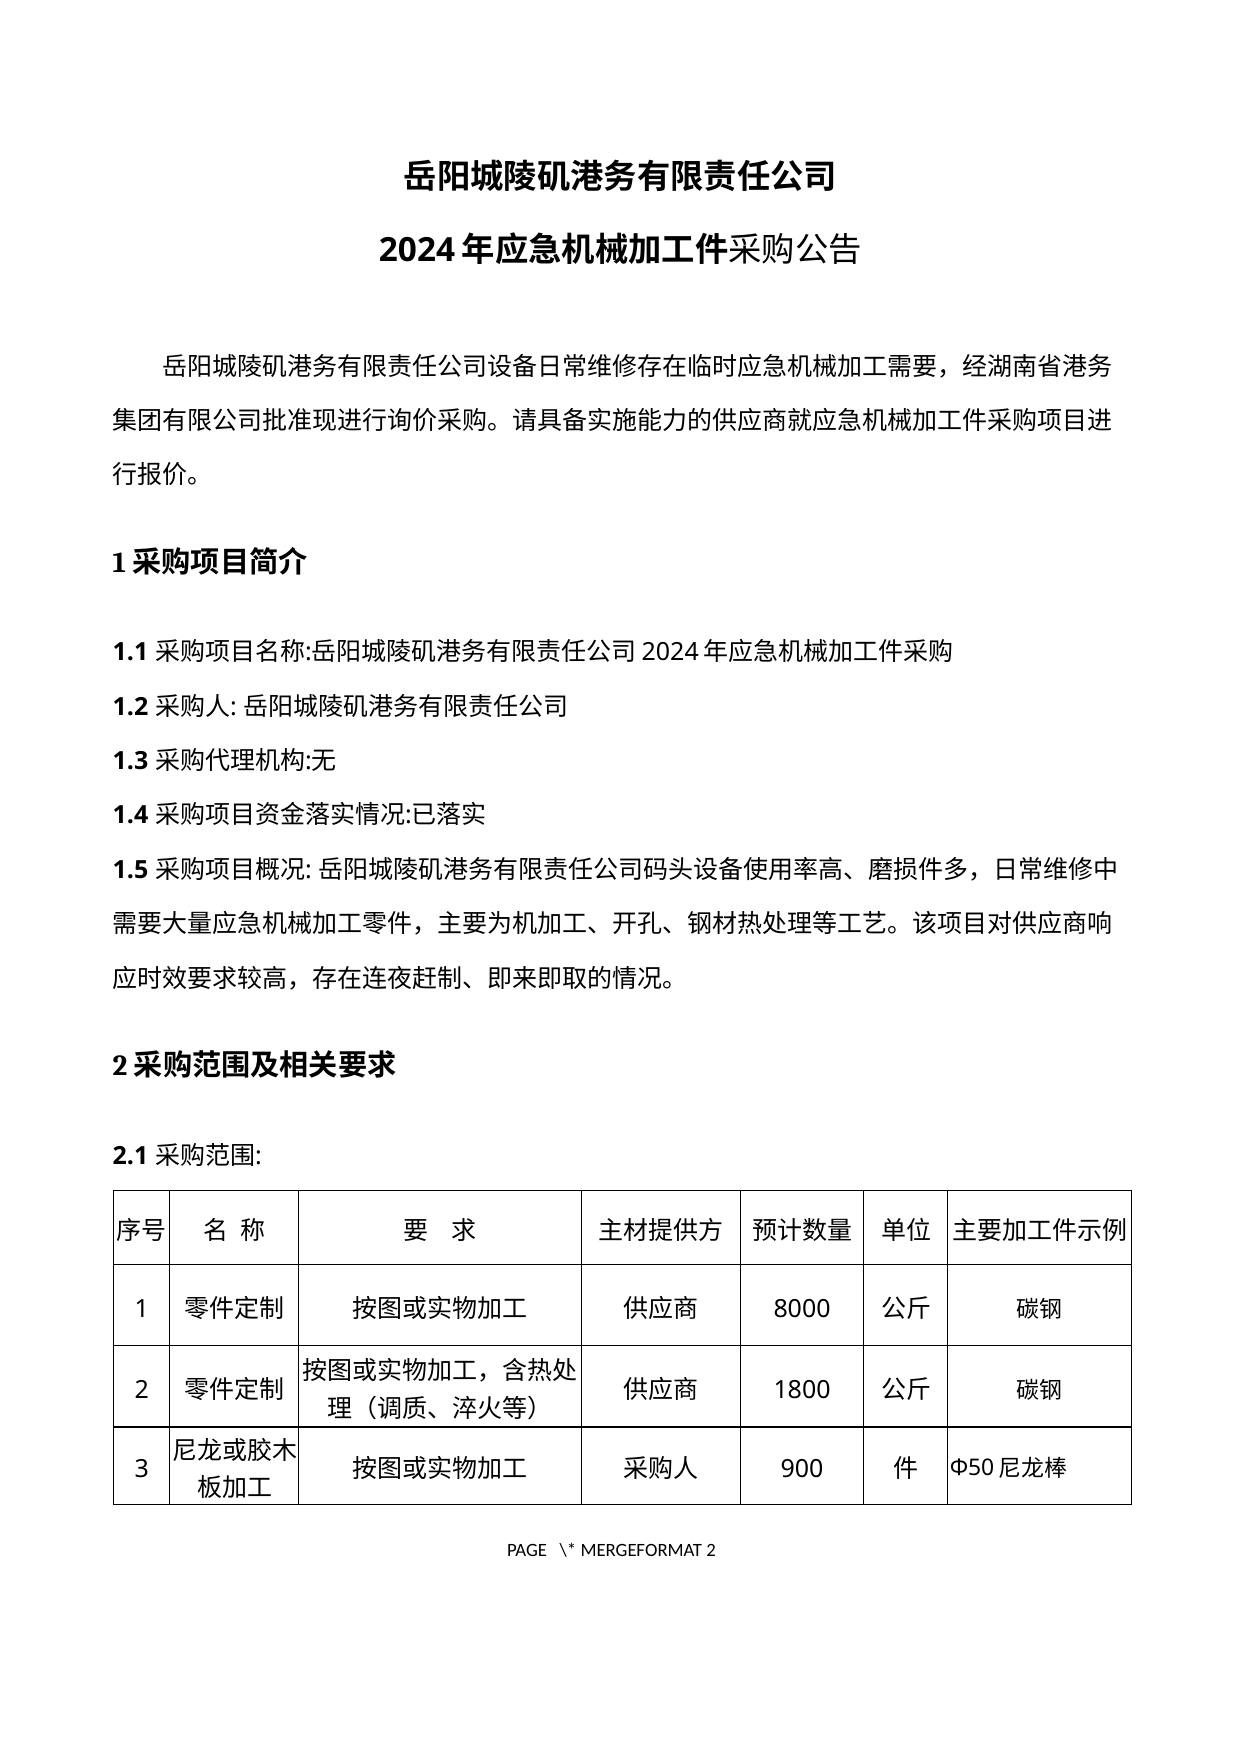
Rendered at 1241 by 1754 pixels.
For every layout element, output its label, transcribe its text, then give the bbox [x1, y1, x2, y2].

table_cell 件 [864, 1428, 947, 1504]
table_cell 碳钢 [948, 1346, 1131, 1426]
table_cell 供应商 [582, 1265, 740, 1345]
text 1.3 采购代理机构:无 [112, 741, 1128, 777]
table_cell 零件定制 [170, 1346, 298, 1426]
table_cell 采购人 [582, 1428, 740, 1504]
table_cell 公斤 [864, 1265, 947, 1345]
table_cell 3 [114, 1428, 169, 1504]
text 1.1 采购项目名称:岳阳城陵矶港务有限责任公司2024年应急机械加工件采购 [112, 632, 1128, 668]
subtitle 2 采购范围及相关要求 [112, 1042, 1128, 1084]
table_header 预计数量 [741, 1191, 863, 1264]
table_header 要 求 [299, 1191, 581, 1264]
text 2024年应急机械加工件采购公告 [112, 222, 1128, 271]
table_cell 按图或实物加工 [299, 1265, 581, 1345]
table_cell 2 [114, 1346, 169, 1426]
text 1.4 采购项目资金落实情况:已落实 [112, 795, 1128, 831]
subtitle 1 采购项目简介 [112, 538, 1128, 581]
table_header 名 称 [170, 1191, 298, 1264]
table_cell 8000 [741, 1265, 863, 1345]
table_cell Φ50尼龙棒 [948, 1428, 1131, 1504]
table_cell 按图或实物加工 [299, 1428, 581, 1504]
text 岳阳城陵矶港务有限责任公司设备日常维修存在临时应急机械加工需要，经湖南省港务集团有限公司批准现进行询价采购。请具备实施能力的供应商就应急机械加工件采购项目进行报价。 [112, 346, 1128, 491]
table_header 序号 [114, 1191, 169, 1264]
table_cell 900 [741, 1428, 863, 1504]
table_cell 公斤 [864, 1346, 947, 1426]
table_header 主材提供方 [582, 1191, 740, 1264]
table_cell 1 [114, 1265, 169, 1345]
table_cell 碳钢 [948, 1265, 1131, 1345]
table_header 主要加工件示例 [948, 1191, 1131, 1264]
table_cell 供应商 [582, 1346, 740, 1426]
text 岳阳城陵矶港务有限责任公司 [112, 150, 1128, 198]
text 1.2 采购人: 岳阳城陵矶港务有限责任公司 [112, 686, 1128, 722]
table_cell 按图或实物加工，含热处理（调质、淬火等） [299, 1346, 581, 1426]
text 1.5 采购项目概况: 岳阳城陵矶港务有限责任公司码头设备使用率高、磨损件多，日常维修中需要大量应急机械加工零件，主要为机加工、开孔、钢材热处理等工艺。该项目对供应商响应时效要求较高，存在连夜赶制、即来即取的情况。 [112, 849, 1128, 994]
table_cell 零件定制 [170, 1265, 298, 1345]
text 2.1 采购范围: [112, 1135, 1128, 1172]
table_cell 1800 [741, 1346, 863, 1426]
table_cell 尼龙或胶木板加工 [170, 1428, 298, 1504]
table_header 单位 [864, 1191, 947, 1264]
